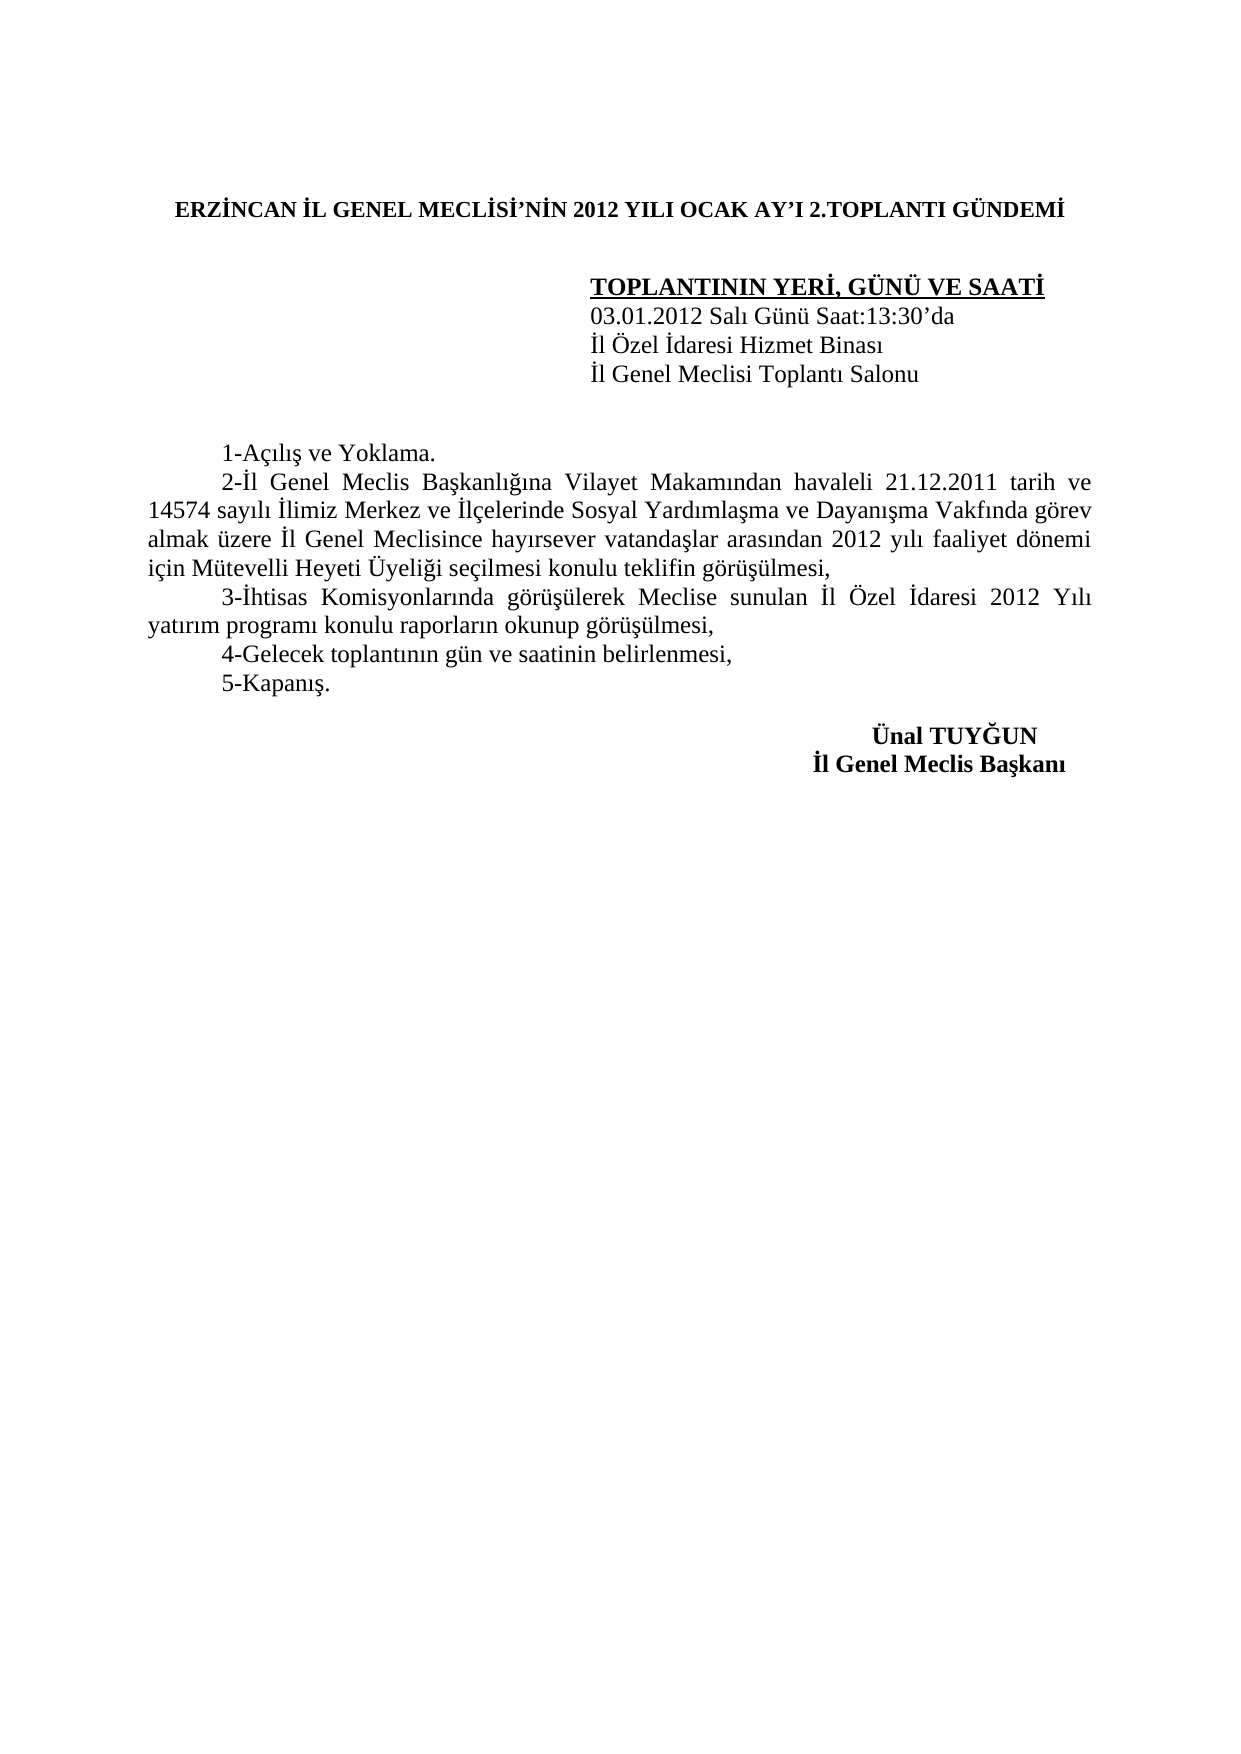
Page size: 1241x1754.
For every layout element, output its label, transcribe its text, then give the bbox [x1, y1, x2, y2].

title İl Genel Meclis Başkanı [148, 749, 1093, 778]
text TOPLANTININ YERİ, GÜNÜ VE SAATİ [516, 272, 1093, 301]
text 5-Kapanış. [148, 668, 1093, 697]
text 1-Açılış ve Yoklama. [148, 438, 1093, 467]
text İl Özel İdaresi Hizmet Binası [148, 330, 1093, 359]
text 3-İhtisas Komisyonlarında görüşülerek Meclise sunulan İl Özel İdaresi 2012 Yılı yatırım programı konulu raporların okunup görüşülmesi, [148, 582, 1093, 639]
text 4-Gelecek toplantının gün ve saatinin belirlenmesi, [148, 639, 1093, 668]
text 2-İl Genel Meclis Başkanlığına Vilayet Makamından havaleli 21.12.2011 tarih ve 14574 sayılı İlimiz Merkez ve İlçelerinde Sosyal Yardımlaşma ve Dayanışma Vakfında görev almak üzere İl Genel Meclisince hayırsever vatandaşlar arasından 2012 yılı faaliyet dönemi için Mütevelli Heyeti Üyeliği seçilmesi konulu teklifin görüşülmesi, [148, 467, 1093, 582]
text 03.01.2012 Salı Günü Saat:13:30’da [148, 301, 1093, 330]
subtitle İl Genel Meclisi Toplantı Salonu [148, 359, 1093, 387]
text Ünal TUYĞUN [148, 721, 1093, 749]
title ERZİNCAN İL GENEL MECLİSİ’NİN 2012 YILI OCAK AY’I 2.TOPLANTI GÜNDEMİ [148, 196, 1093, 222]
